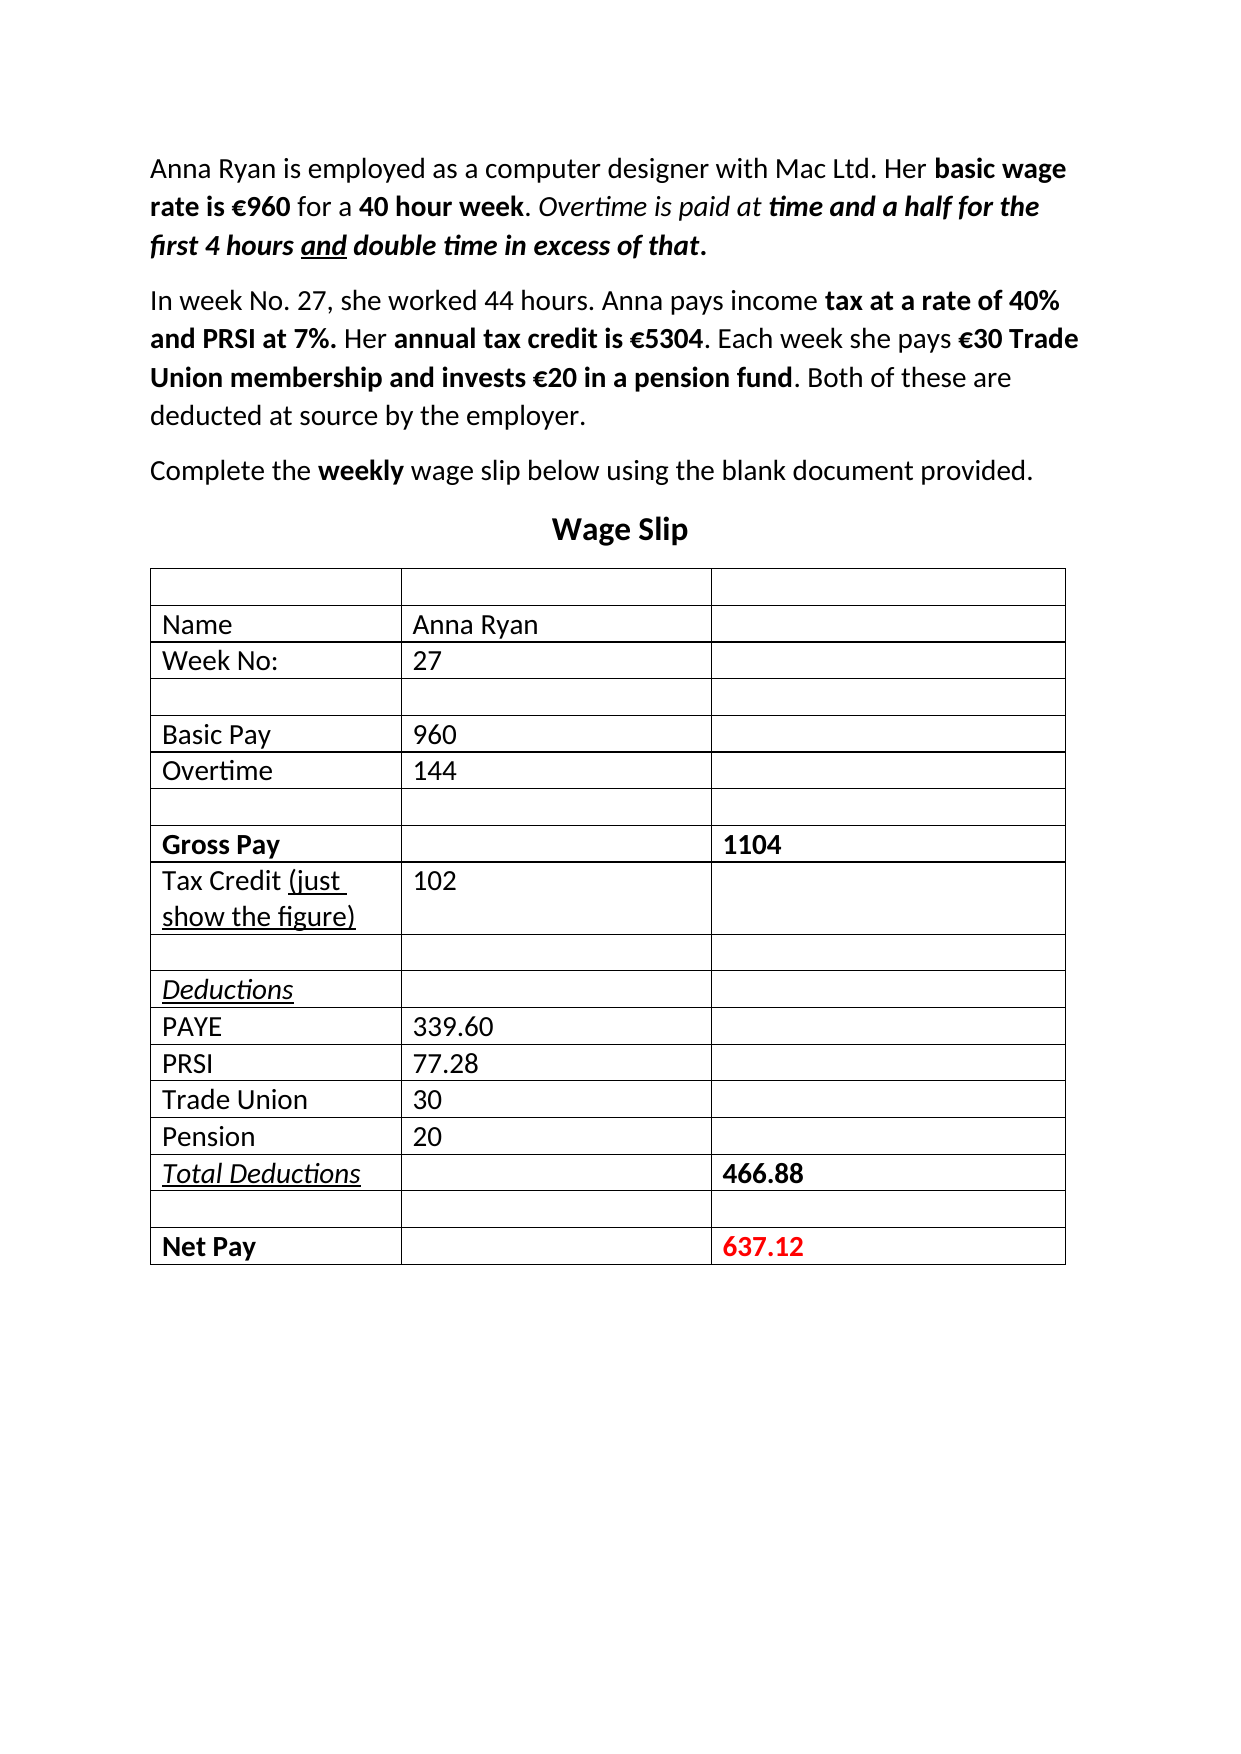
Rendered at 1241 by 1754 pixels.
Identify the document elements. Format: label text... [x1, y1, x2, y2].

table_cell [402, 1191, 711, 1227]
table_cell Gross Pay [151, 826, 401, 861]
table_cell [712, 789, 1065, 825]
table_cell PRSI [151, 1045, 401, 1080]
table_cell [712, 716, 1065, 751]
table_header [712, 569, 1065, 605]
table_cell 30 [402, 1081, 711, 1117]
table_cell PAYE [151, 1008, 401, 1044]
table_cell 102 [402, 863, 711, 934]
table_cell [151, 679, 401, 715]
table_cell Trade Union [151, 1081, 401, 1117]
table_cell Basic Pay [151, 716, 401, 751]
table_cell 637.12 [712, 1228, 1065, 1264]
table_cell [712, 1118, 1065, 1154]
table_cell [712, 1081, 1065, 1117]
text Wage Slip [150, 507, 1090, 548]
table_cell Week No: [151, 643, 401, 678]
table_cell Pension [151, 1118, 401, 1154]
table_cell 144 [402, 753, 711, 788]
table_cell 77.28 [402, 1045, 711, 1080]
table_cell [151, 1191, 401, 1227]
table_cell [712, 1045, 1065, 1080]
table_cell [712, 971, 1065, 1007]
table_cell [151, 935, 401, 970]
table_cell Name [151, 606, 401, 641]
table_cell [712, 679, 1065, 715]
table_cell Overtime [151, 753, 401, 788]
table_header [151, 569, 401, 605]
table_cell [402, 1228, 711, 1264]
table_cell [151, 789, 401, 825]
table_cell Total Deductions [151, 1155, 401, 1190]
table_cell [402, 935, 711, 970]
table_cell [712, 1008, 1065, 1044]
table_cell Net Pay [151, 1228, 401, 1264]
table_header [402, 569, 711, 605]
table_cell [402, 789, 711, 825]
text Complete the weekly wage slip below using the blank document provided. [150, 452, 1090, 488]
table_cell [712, 863, 1065, 934]
table_cell [712, 643, 1065, 678]
text In week No. 27, she worked 44 hours. Anna pays income tax at a rate of 40% and PRSI at 7%. Her annual tax credit is €5304. Each week she pays €30 Trade Union membership and invests €20 in a pension fund. Both of these are deducted at source by the employer. [150, 282, 1090, 433]
table_cell 466.88 [712, 1155, 1065, 1190]
table_cell Tax Credit (just show the figure) [151, 863, 401, 934]
table_cell [402, 826, 711, 861]
table_cell 339.60 [402, 1008, 711, 1044]
table_cell [712, 753, 1065, 788]
text Anna Ryan is employed as a computer designer with Mac Ltd. Her basic wage rate is €960 for a 40 hour week. Overtime is paid at time and a half for the first 4 hours and double time in excess of that. [150, 150, 1090, 262]
table_cell [712, 606, 1065, 641]
table_cell 27 [402, 643, 711, 678]
table_cell [402, 971, 711, 1007]
table_cell 20 [402, 1118, 711, 1154]
table_cell [402, 679, 711, 715]
table_cell Deductions [151, 971, 401, 1007]
table_cell 1104 [712, 826, 1065, 861]
table_cell [712, 1191, 1065, 1227]
table_cell [402, 1155, 711, 1190]
table_cell 960 [402, 716, 711, 751]
table_cell Anna Ryan [402, 606, 711, 641]
table_cell [712, 935, 1065, 970]
